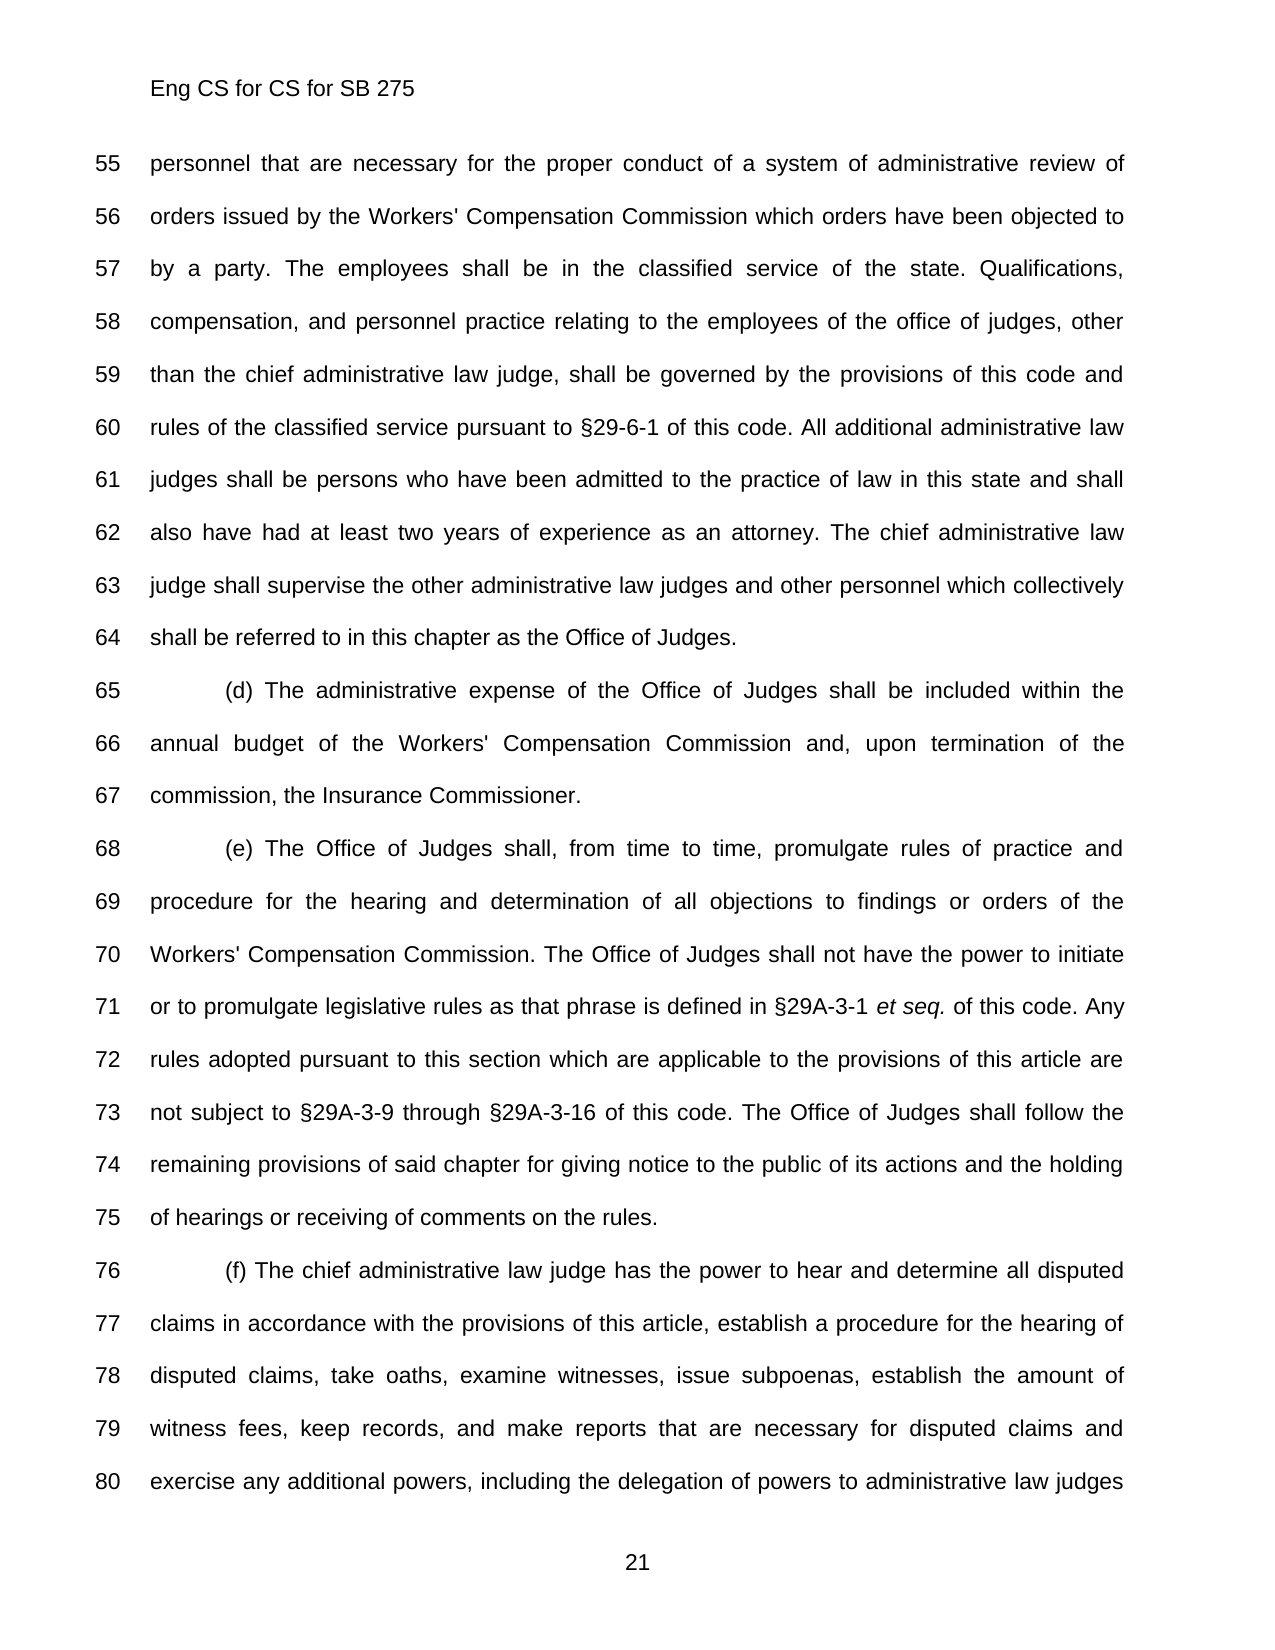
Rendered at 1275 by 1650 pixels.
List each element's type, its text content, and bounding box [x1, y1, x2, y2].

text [150, 1257, 1125, 1494]
text (d) The administrative expense of the Office of Judges shall be included within the annual budget of the Workers Compensation Commission and, upon termination of the commission, the Insurance Commissioner. [150, 677, 1125, 809]
text (e) The Office of Judges shall, from time to time, promulgate rules of practice and procedure for the hearing and determination of all objections to findings or orders of the Workers Compensation Commission. The Office of Judges shall not have the power to initiate or to promulgate legislative rules as that phrase is defined in §29A-3-1 et seq. of this code. Any rules adopted pursuant to this section which are applicable to the provisions of this article are not subject to §29A-3-9 through §29A-3-16 of this code. The Office of Judges shall follow the remaining provisions of said chapter for giving notice to the public of its actions and the holding of hearings or receiving of comments on the rules. [150, 835, 1125, 1231]
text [150, 150, 1125, 651]
